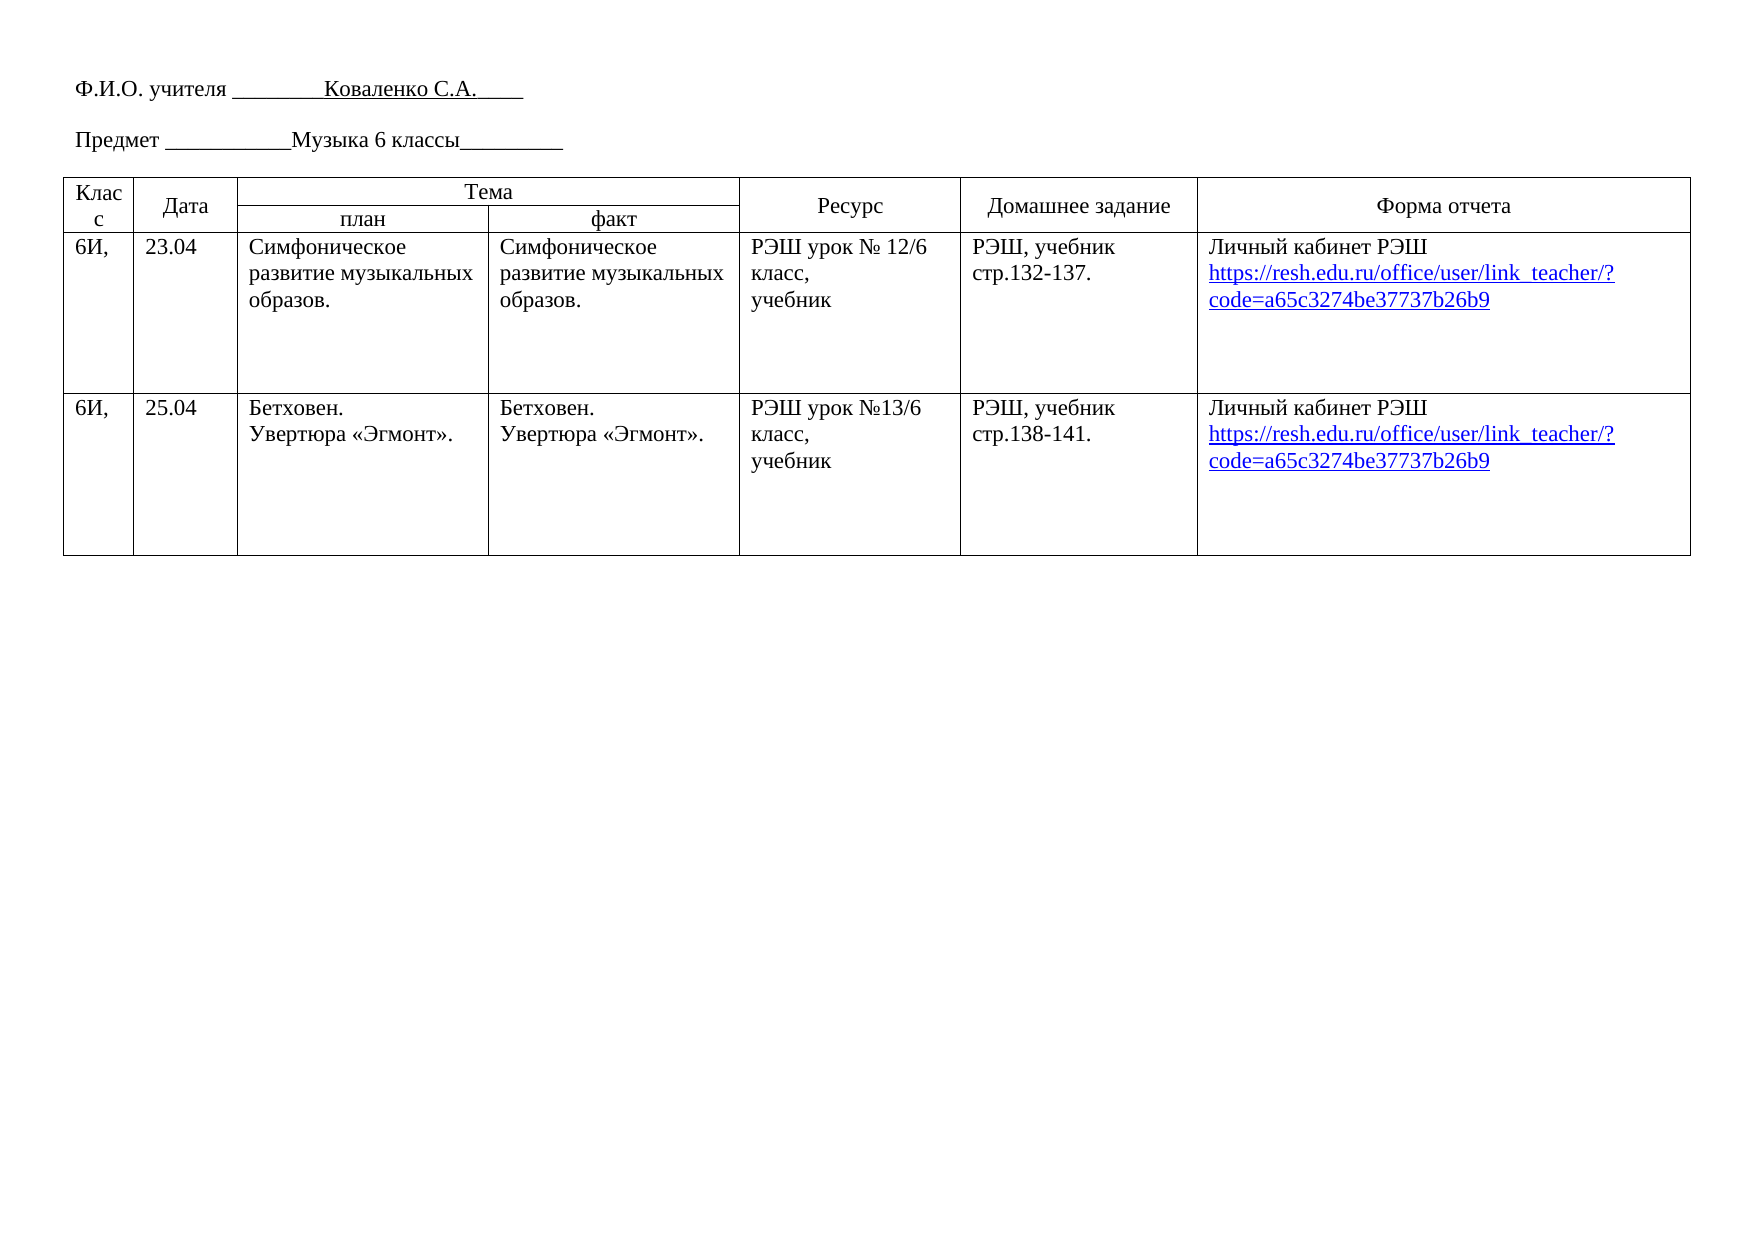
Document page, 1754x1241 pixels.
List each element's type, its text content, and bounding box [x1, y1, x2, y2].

table_cell факт [489, 206, 739, 232]
table_cell 23.04 [134, 233, 237, 393]
table_cell РЭШ урок № 12/6 класс, учебник [740, 233, 960, 393]
table_cell Бетховен. Увертюра «Эгмонт». [238, 394, 488, 555]
text Ф.И.О. учителя ________Коваленко С.А.____ [75, 75, 1679, 101]
table_header Домашнее задание [961, 178, 1197, 232]
table_cell Личный кабинет РЭШ https://resh.edu.ru/office/user/link_teacher/?code=a65c3274be37737b26b9 [1198, 233, 1690, 393]
table_header Дата [134, 178, 237, 232]
table_header Тема [238, 178, 739, 204]
table_cell Симфоническое развитие музыкальных образов. [238, 233, 488, 393]
table_cell Симфоническое развитие музыкальных образов. [489, 233, 739, 393]
table_cell 25.04 [134, 394, 237, 555]
table_header Класс [64, 178, 133, 232]
table_cell 6И, [64, 394, 133, 555]
table_cell 6И, [64, 233, 133, 393]
table_header Форма отчета [1198, 178, 1690, 232]
text Предмет ___________Музыка 6 классы_________ [75, 126, 1679, 152]
table_cell РЭШ, учебник стр.132-137. [961, 233, 1197, 393]
table_cell Личный кабинет РЭШ https://resh.edu.ru/office/user/link_teacher/?code=a65c3274be37737b26b9 [1198, 394, 1690, 555]
table_cell РЭШ урок №13/6 класс, учебник [740, 394, 960, 555]
table_cell РЭШ, учебник стр.138-141. [961, 394, 1197, 555]
table_header Ресурс [740, 178, 960, 232]
table_cell план [238, 206, 488, 232]
table_cell Бетховен. Увертюра «Эгмонт». [489, 394, 739, 555]
